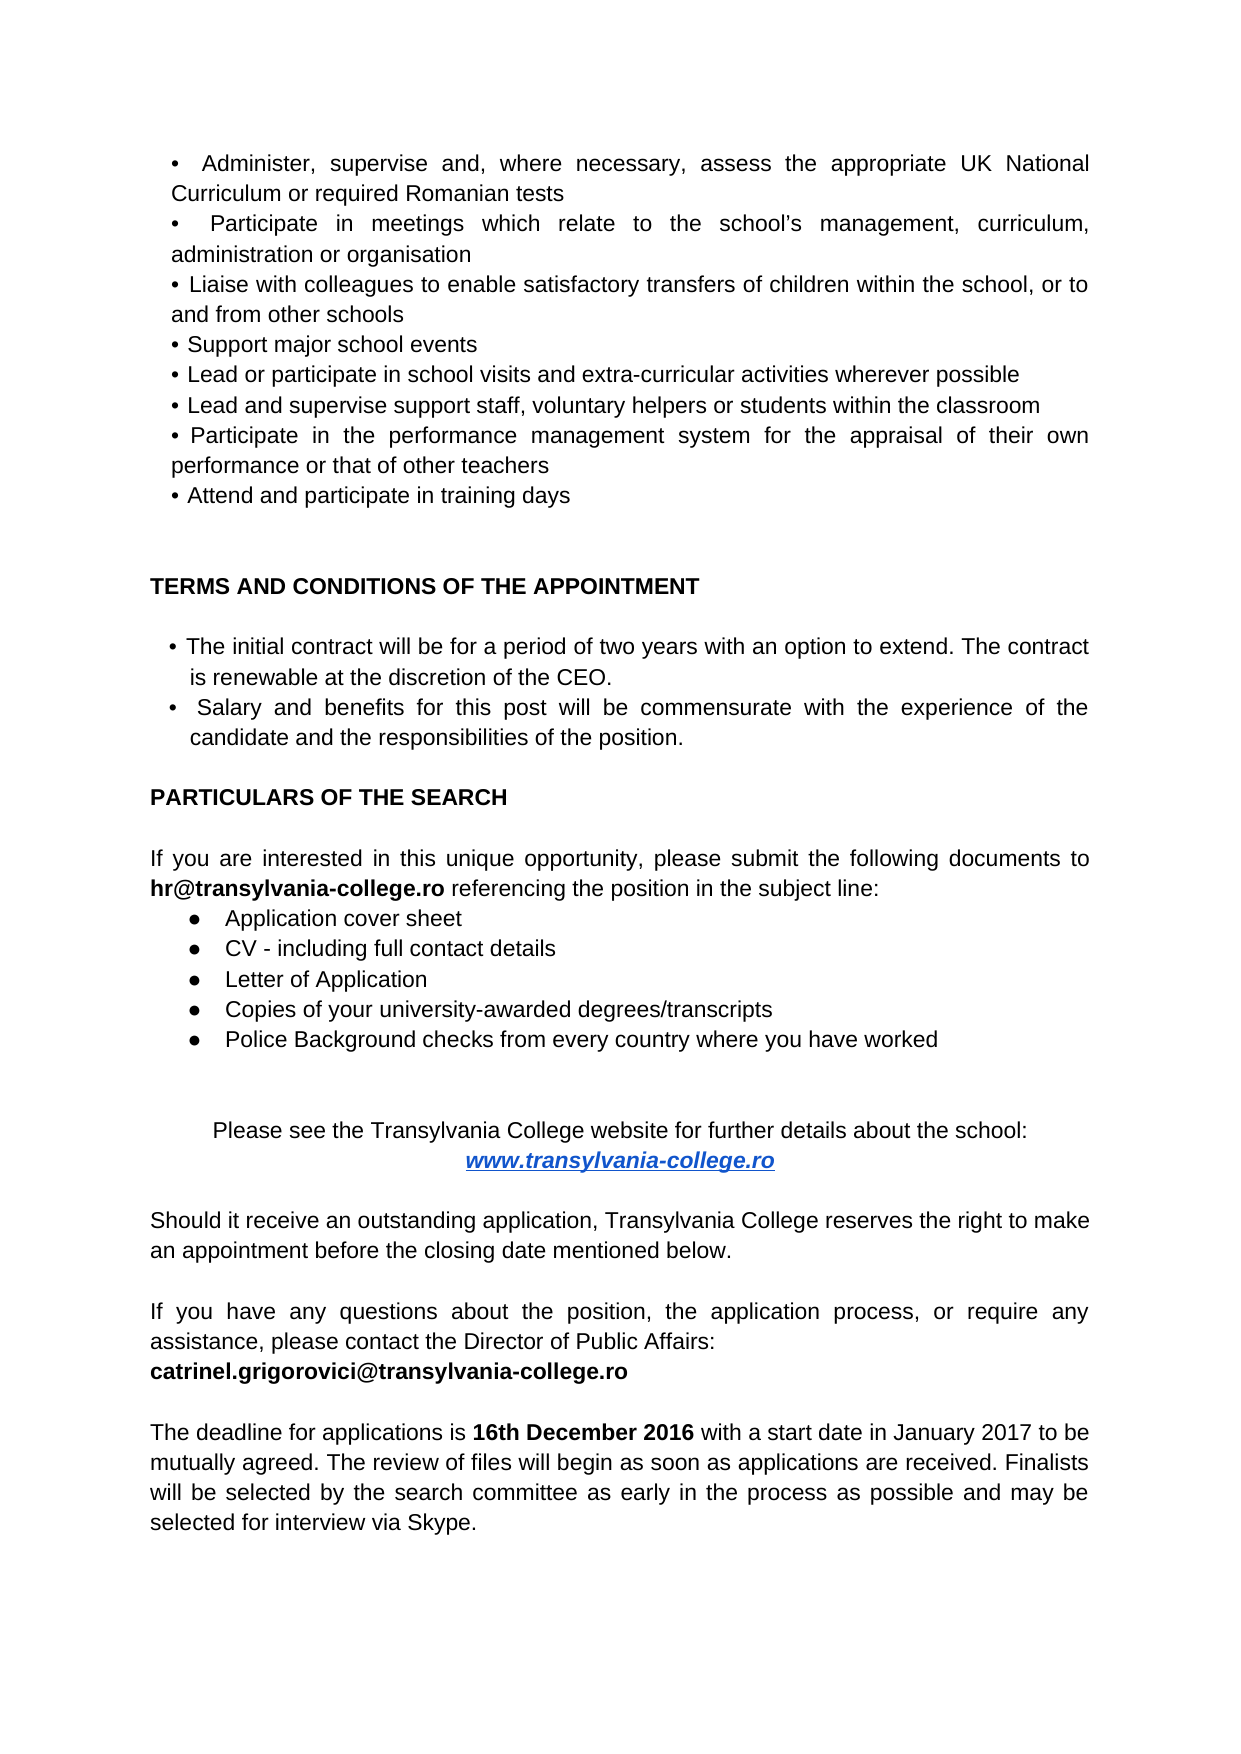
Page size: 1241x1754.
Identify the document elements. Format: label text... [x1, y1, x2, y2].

text • Lead and supervise support staff, voluntary helpers or students within the classroom [171, 392, 1090, 418]
text If you are interested in this unique opportunity, please submit the following documents to hr@transylvania-college.ro referencing the position in the subject line: [150, 845, 1090, 901]
text catrinel.grigorovici@transylvania-college.ro [150, 1358, 1090, 1385]
text Should it receive an outstanding application, Transylvania College reserves the right to make an appointment before the closing date mentioned below. [150, 1207, 1090, 1264]
list Letter of Application [187, 966, 1090, 992]
text • The initial contract will be for a period of two years with an option to extend. The contract is renewable at the discretion of the CEO. [169, 633, 1090, 690]
list CV - including full contact details [187, 935, 1090, 962]
text Please see the Transylvania College website for further details about the school: www.transylvania-college.ro [150, 1117, 1090, 1173]
list Police Background checks from every country where you have worked [187, 1026, 1090, 1052]
text • Liaise with colleagues to enable satisfactory transfers of children within the school, or to and from other schools [171, 271, 1090, 327]
text • Administer, supervise and, where necessary, assess the appropriate UK National Curriculum or required Romanian tests [171, 150, 1090, 207]
text TERMS AND CONDITIONS OF THE APPOINTMENT [150, 573, 1090, 599]
text • Participate in meetings which relate to the school’s management, curriculum, administration or organisation [171, 210, 1090, 267]
text • Support major school events [171, 331, 1090, 358]
text • Lead or participate in school visits and extra-curricular activities wherever possible [171, 361, 1090, 388]
text • Participate in the performance management system for the appraisal of their own performance or that of other teachers [171, 422, 1090, 478]
list Application cover sheet [187, 905, 1090, 932]
list Copies of your university-awarded degrees/transcripts [187, 996, 1090, 1022]
text The deadline for applications is 16th December 2016 with a start date in January 2017 to be mutually agreed. The review of files will begin as soon as applications are received. Finalists will be selected by the search committee as early in the process as possible and may be selected for interview via Skype. [150, 1419, 1090, 1536]
text PARTICULARS OF THE SEARCH [150, 784, 1090, 811]
text • Salary and benefits for this post will be commensurate with the experience of the candidate and the responsibilities of the position. [169, 694, 1090, 750]
text If you have any questions about the position, the application process, or require any assistance, please contact the Director of Public Affairs: [150, 1298, 1090, 1354]
text • Attend and participate in training days [171, 482, 1090, 509]
